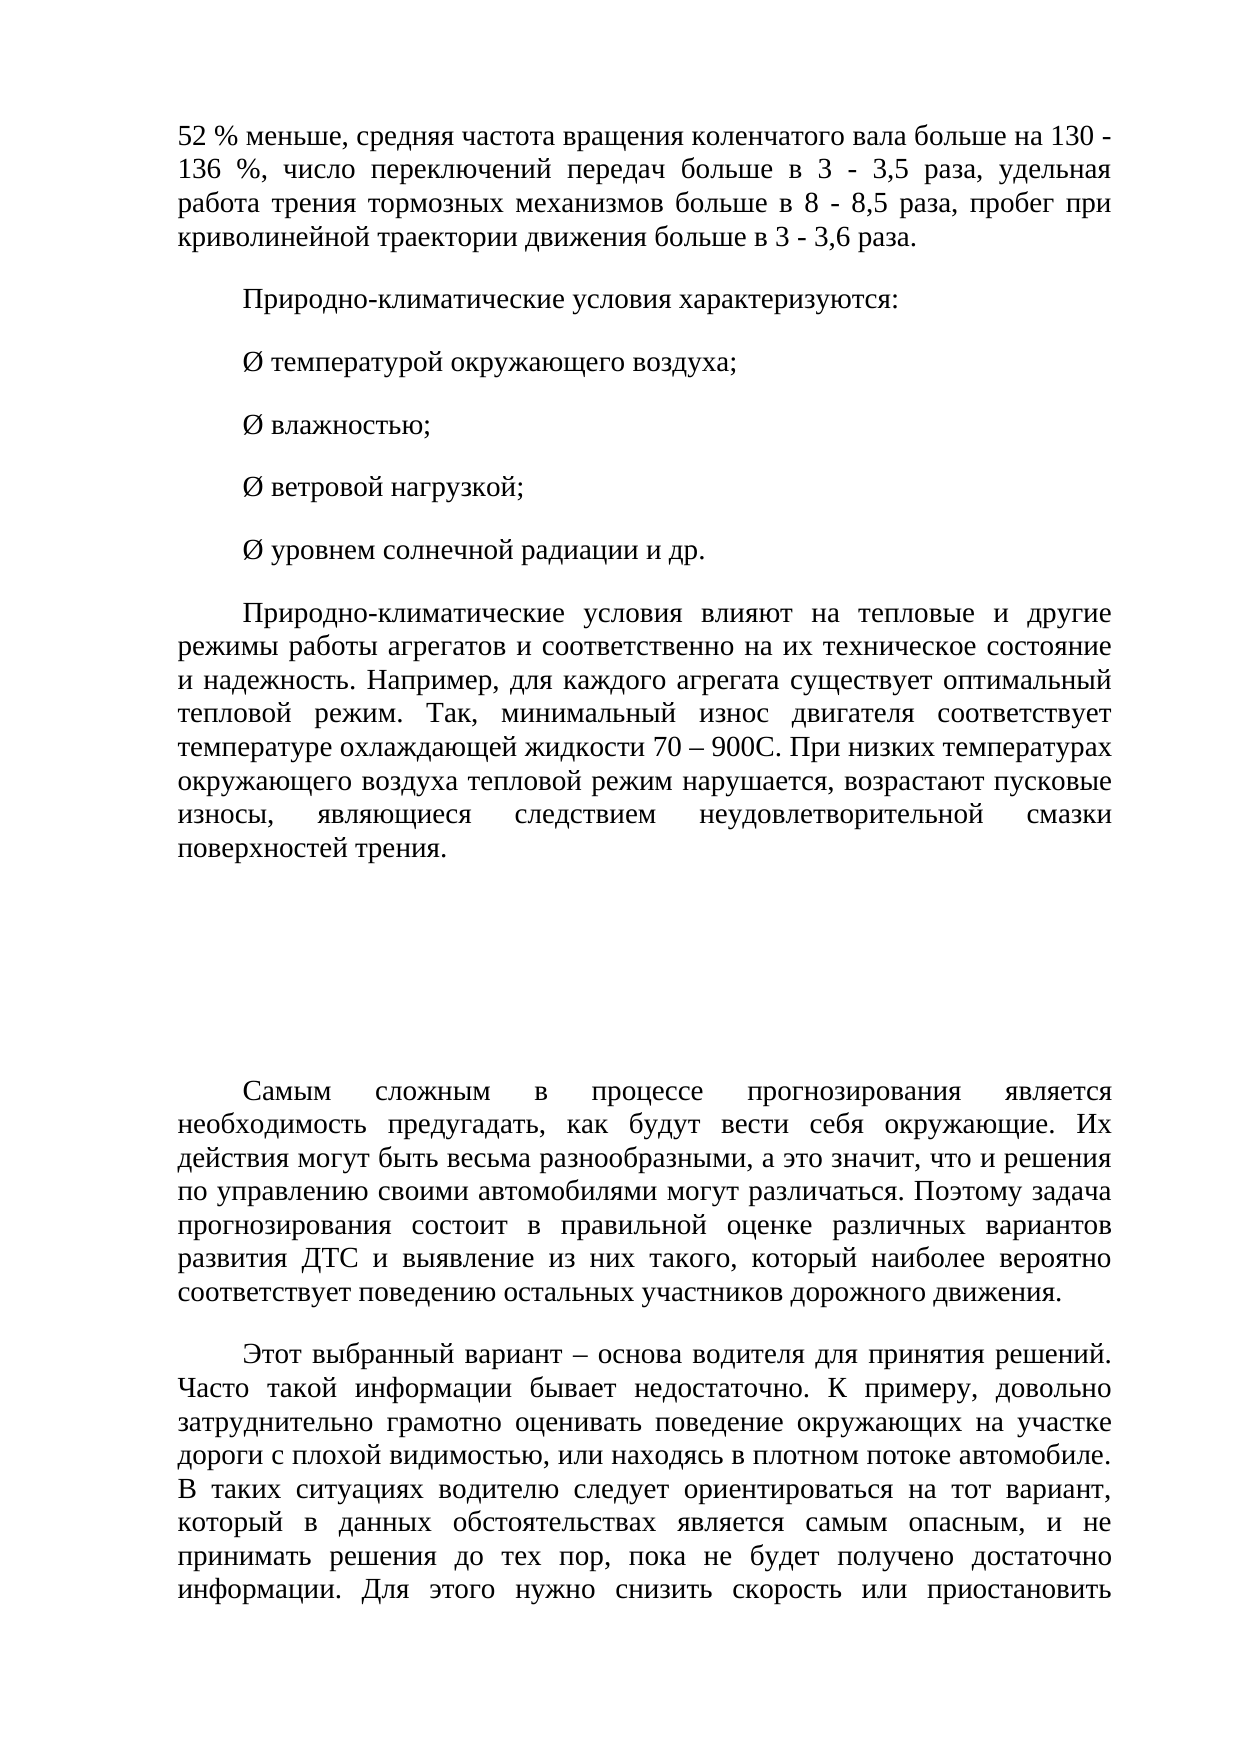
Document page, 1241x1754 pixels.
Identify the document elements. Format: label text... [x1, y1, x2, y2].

text Природно-климатические условия влияют на тепловые и другие режимы работы агрегатов и соответственно на их техническое состояние и надежность. Например, для каждого агрегата существует оптимальный тепловой режим. Так, минимальный износ двигателя соответствует температуре охлаждающей жидкости 70 – 900С. При низких температурах окружающего воздуха тепловой режим нарушается, возрастают пусковые износы, являющиеся следствием неудовлетворительной смазки поверхностей трения. [177, 595, 1113, 863]
text Ø уровнем солнечной радиации и др. [177, 532, 1113, 566]
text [177, 1337, 1113, 1605]
text Самым сложным в процессе прогнозирования является необходимость предугадать, как будут вести себя окружающие. Их действия могут быть весьма разнообразными, а это значит, что и решения по управлению своими автомобилями могут различаться. Поэтому задача прогнозирования состоит в правильной оценке различных вариантов развития ДТС и выявление из них такого, который наиболее вероятно соответствует поведению остальных участников дорожного движения. [177, 1073, 1113, 1307]
text Природно-климатические условия характеризуются: [177, 281, 1113, 315]
text Ø ветровой нагрузкой; [177, 469, 1113, 503]
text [177, 118, 1113, 252]
text Ø температурой окружающего воздуха; [177, 344, 1113, 378]
text Ø влажностью; [177, 407, 1113, 440]
